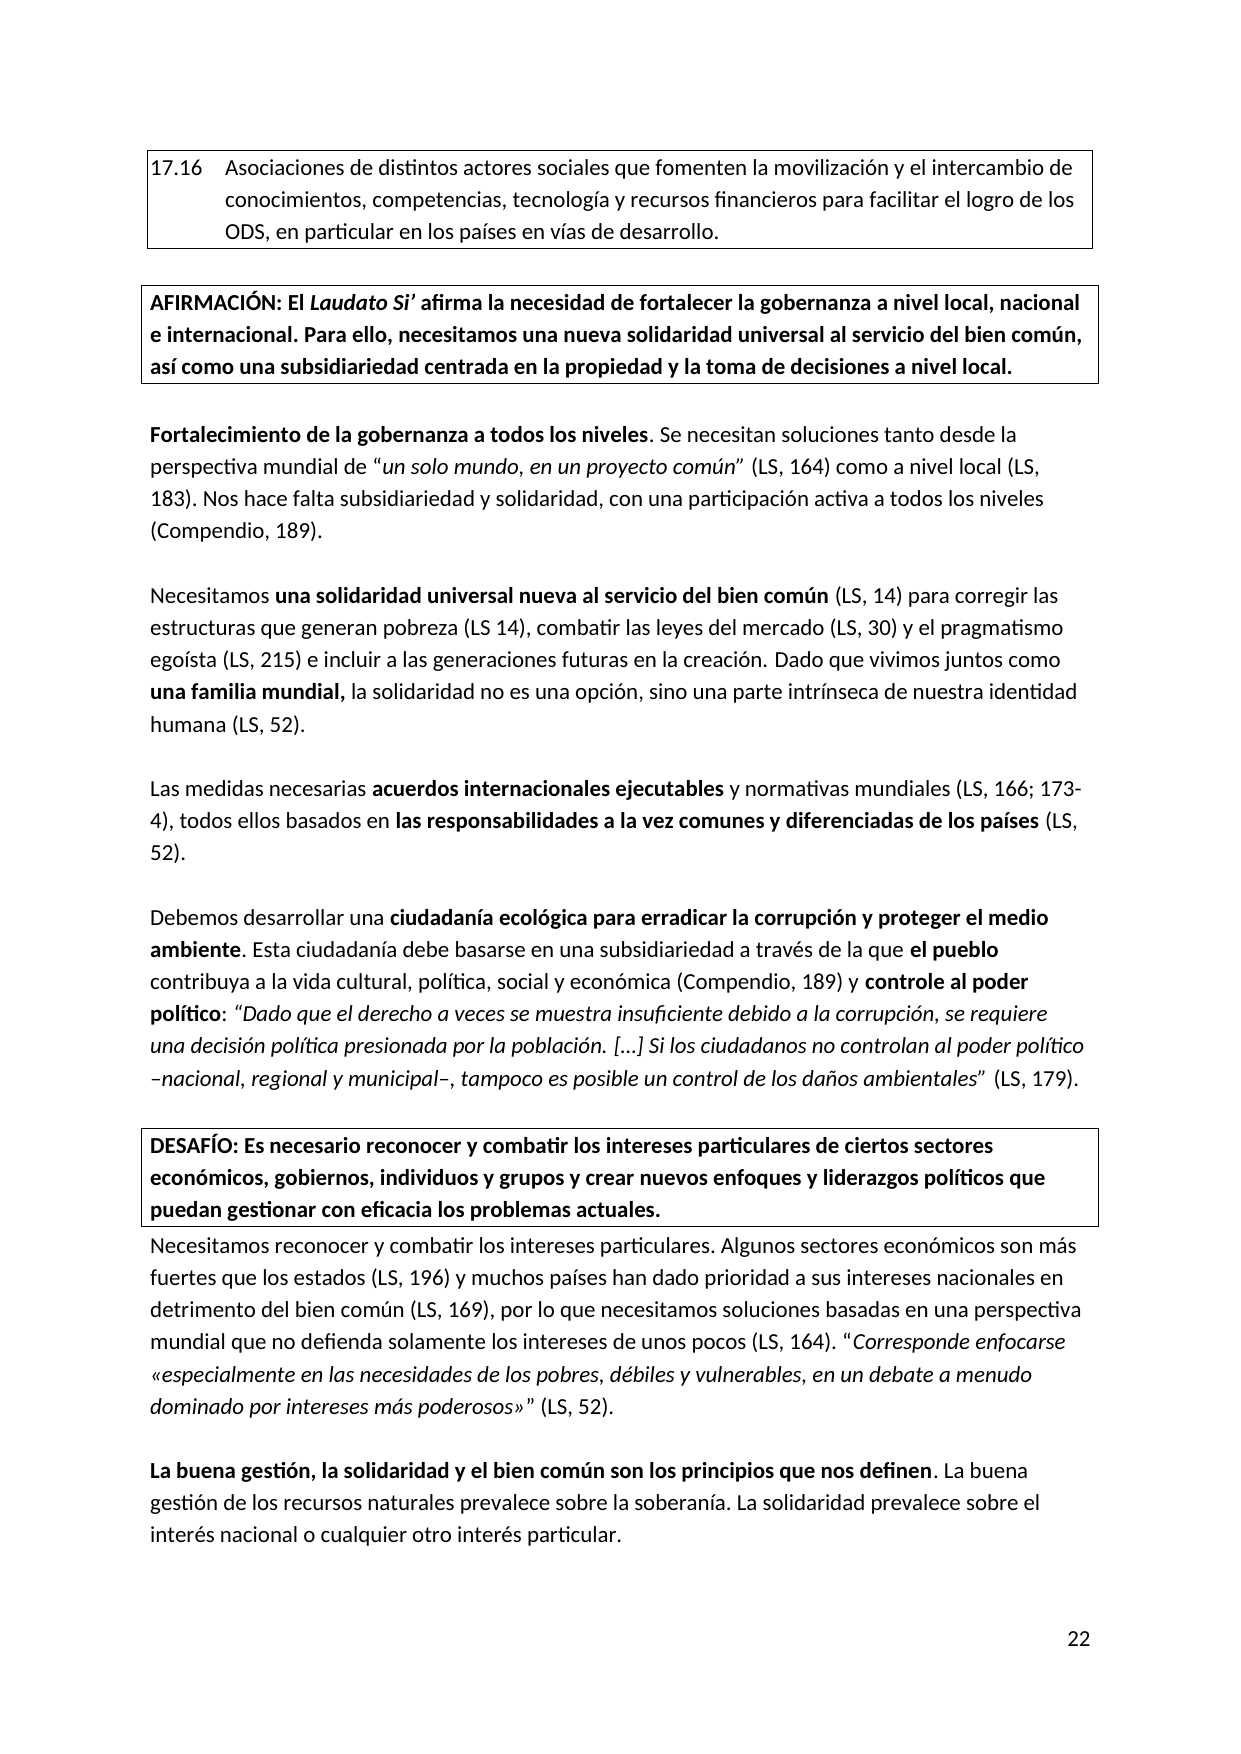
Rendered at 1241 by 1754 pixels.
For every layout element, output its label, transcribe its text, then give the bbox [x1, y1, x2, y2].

text Necesitamos reconocer y combatir los intereses particulares. Algunos sectores económicos son más fuertes que los estados (LS, 196) y muchos países han dado prioridad a sus intereses nacionales en detrimento del bien común (LS, 169), por lo que necesitamos soluciones basadas en una perspectiva mundial que no defienda solamente los intereses de unos pocos (LS, 164). “Corresponde enfocarse «especialmente en las necesidades de los pobres, débiles y vulnerables, en un debate a menudo dominado por intereses más poderosos»” (LS, 52). [150, 1231, 1090, 1420]
text DESAFÍO: Es necesario reconocer y combatir los intereses particulares de ciertos sectores económicos, gobiernos, individuos y grupos y crear nuevos enfoques y liderazgos políticos que puedan gestionar con eficacia los problemas actuales. [142, 1129, 1098, 1226]
text Fortalecimiento de la gobernanza a todos los niveles. Se necesitan soluciones tanto desde la perspectiva mundial de “un solo mundo, en un proyecto común” (LS, 164) como a nivel local (LS, 183). Nos hace falta subsidiariedad y solidaridad, con una participación activa a todos los niveles (Compendio, 189). [150, 420, 1090, 544]
text Necesitamos una solidaridad universal nueva al servicio del bien común (LS, 14) para corregir las estructuras que generan pobreza (LS 14), combatir las leyes del mercado (LS, 30) y el pragmatismo egoísta (LS, 215) e incluir a las generaciones futuras en la creación. Dado que vivimos juntos como una familia mundial, la solidaridad no es una opción, sino una parte intrínseca de nuestra identidad humana (LS, 52). [150, 581, 1090, 738]
text 17.16 Asociaciones de distintos actores sociales que fomenten la movilización y el intercambio de conocimientos, competencias, tecnología y recursos financieros para facilitar el logro de los ODS, en particular en los países en vías de desarrollo. [148, 151, 1092, 248]
text Las medidas necesarias acuerdos internacionales ejecutables y normativas mundiales (LS, 166; 173-4), todos ellos basados en las responsabilidades a la vez comunes y diferenciadas de los países (LS, 52). [150, 774, 1090, 866]
text La buena gestión, la solidaridad y el bien común son los principios que nos definen. La buena gestión de los recursos naturales prevalece sobre la soberanía. La solidaridad prevalece sobre el interés nacional o cualquier otro interés particular. [150, 1456, 1090, 1549]
text AFIRMACIÓN: El Laudato Si’ afirma la necesidad de fortalecer la gobernanza a nivel local, nacional e internacional. Para ello, necesitamos una nueva solidaridad universal al servicio del bien común, así como una subsidiariedad centrada en la propiedad y la toma de decisiones a nivel local. [142, 286, 1098, 383]
text Debemos desarrollar una ciudadanía ecológica para erradicar la corrupción y proteger el medio ambiente. Esta ciudadanía debe basarse en una subsidiariedad a través de la que el pueblo contribuya a la vida cultural, política, social y económica (Compendio, 189) y controle al poder político: “Dado que el derecho a veces se muestra insuficiente debido a la corrupción, se requiere una decisión política presionada por la población. […] Si los ciudadanos no controlan al poder político –nacional, regional y municipal–, tampoco es posible un control de los daños ambientales” (LS, 179). [150, 903, 1090, 1092]
